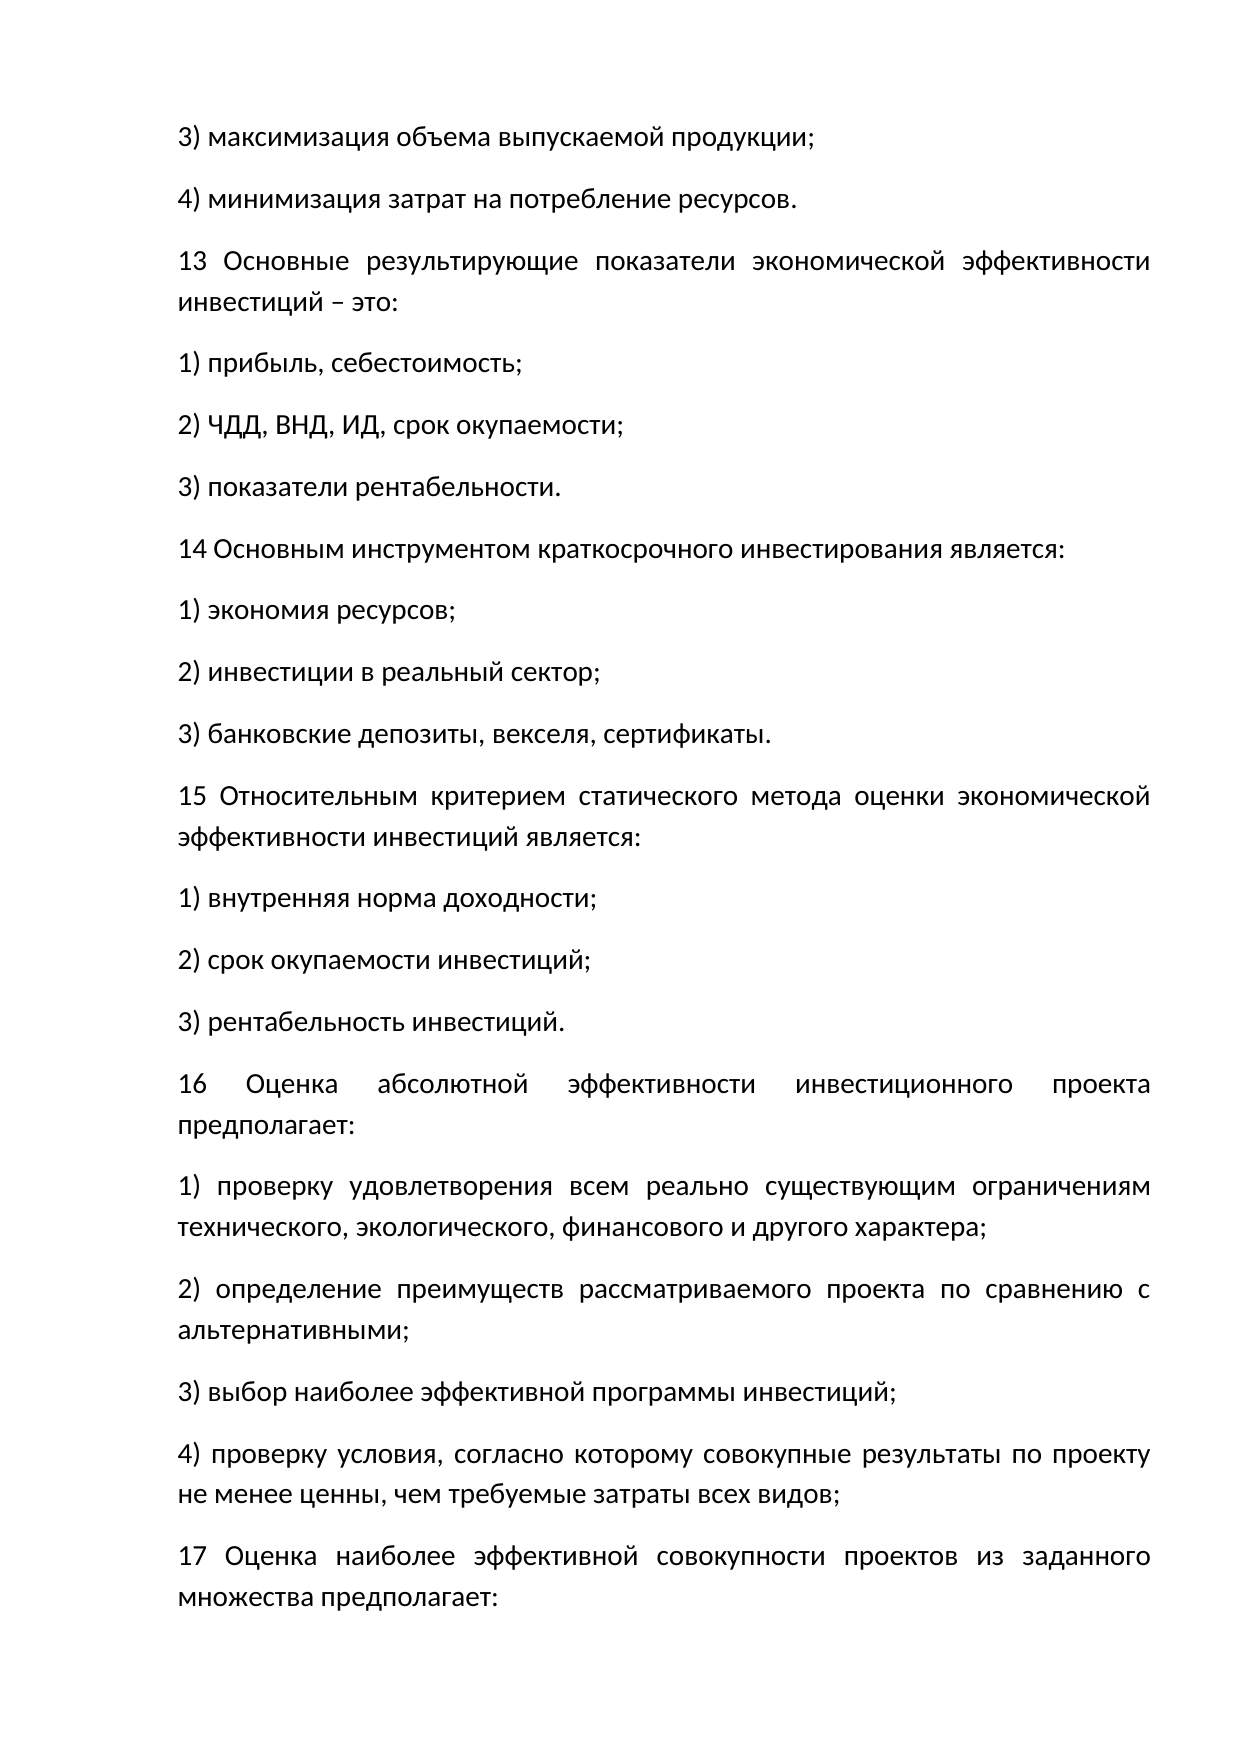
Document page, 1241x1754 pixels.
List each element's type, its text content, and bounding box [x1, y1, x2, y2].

text 3) банковские депозиты, векселя, сертификаты. [177, 715, 1152, 751]
text 2) инвестиции в реальный сектор; [177, 653, 1152, 689]
text 4) проверку условия, согласно которому совокупные результаты по проекту не менее ценны, чем требуемые затраты всех видов; [177, 1435, 1152, 1511]
text 2) определение преимуществ рассматриваемого проекта по сравнению с альтернативными; [177, 1270, 1152, 1347]
text 17 Оценка наиболее эффективной совокупности проектов из заданного множества предполагает: [177, 1537, 1152, 1614]
text 3) выбор наиболее эффективной программы инвестиций; [177, 1373, 1152, 1408]
text 1) прибыль, себестоимость; [177, 344, 1152, 380]
text 14 Основным инструментом краткосрочного инвестирования является: [177, 530, 1152, 565]
text 2) ЧДД, ВНД, ИД, срок окупаемости; [177, 406, 1152, 442]
text 1) проверку удовлетворения всем реально существующим ограничениям технического, экологического, финансового и другого характера; [177, 1167, 1152, 1244]
text 3) максимизация объема выпускаемой продукции; [177, 118, 1152, 154]
text 13 Основные результирующие показатели экономической эффективности инвестиций – это: [177, 242, 1152, 318]
text 3) рентабельность инвестиций. [177, 1003, 1152, 1039]
text 1) экономия ресурсов; [177, 591, 1152, 627]
text 4) минимизация затрат на потребление ресурсов. [177, 180, 1152, 216]
text 3) показатели рентабельности. [177, 468, 1152, 503]
text 15 Относительным критерием статического метода оценки экономической эффективности инвестиций является: [177, 777, 1152, 853]
text 2) срок окупаемости инвестиций; [177, 941, 1152, 977]
text 1) внутренняя норма доходности; [177, 879, 1152, 915]
text 16 Оценка абсолютной эффективности инвестиционного проекта предполагает: [177, 1065, 1152, 1141]
